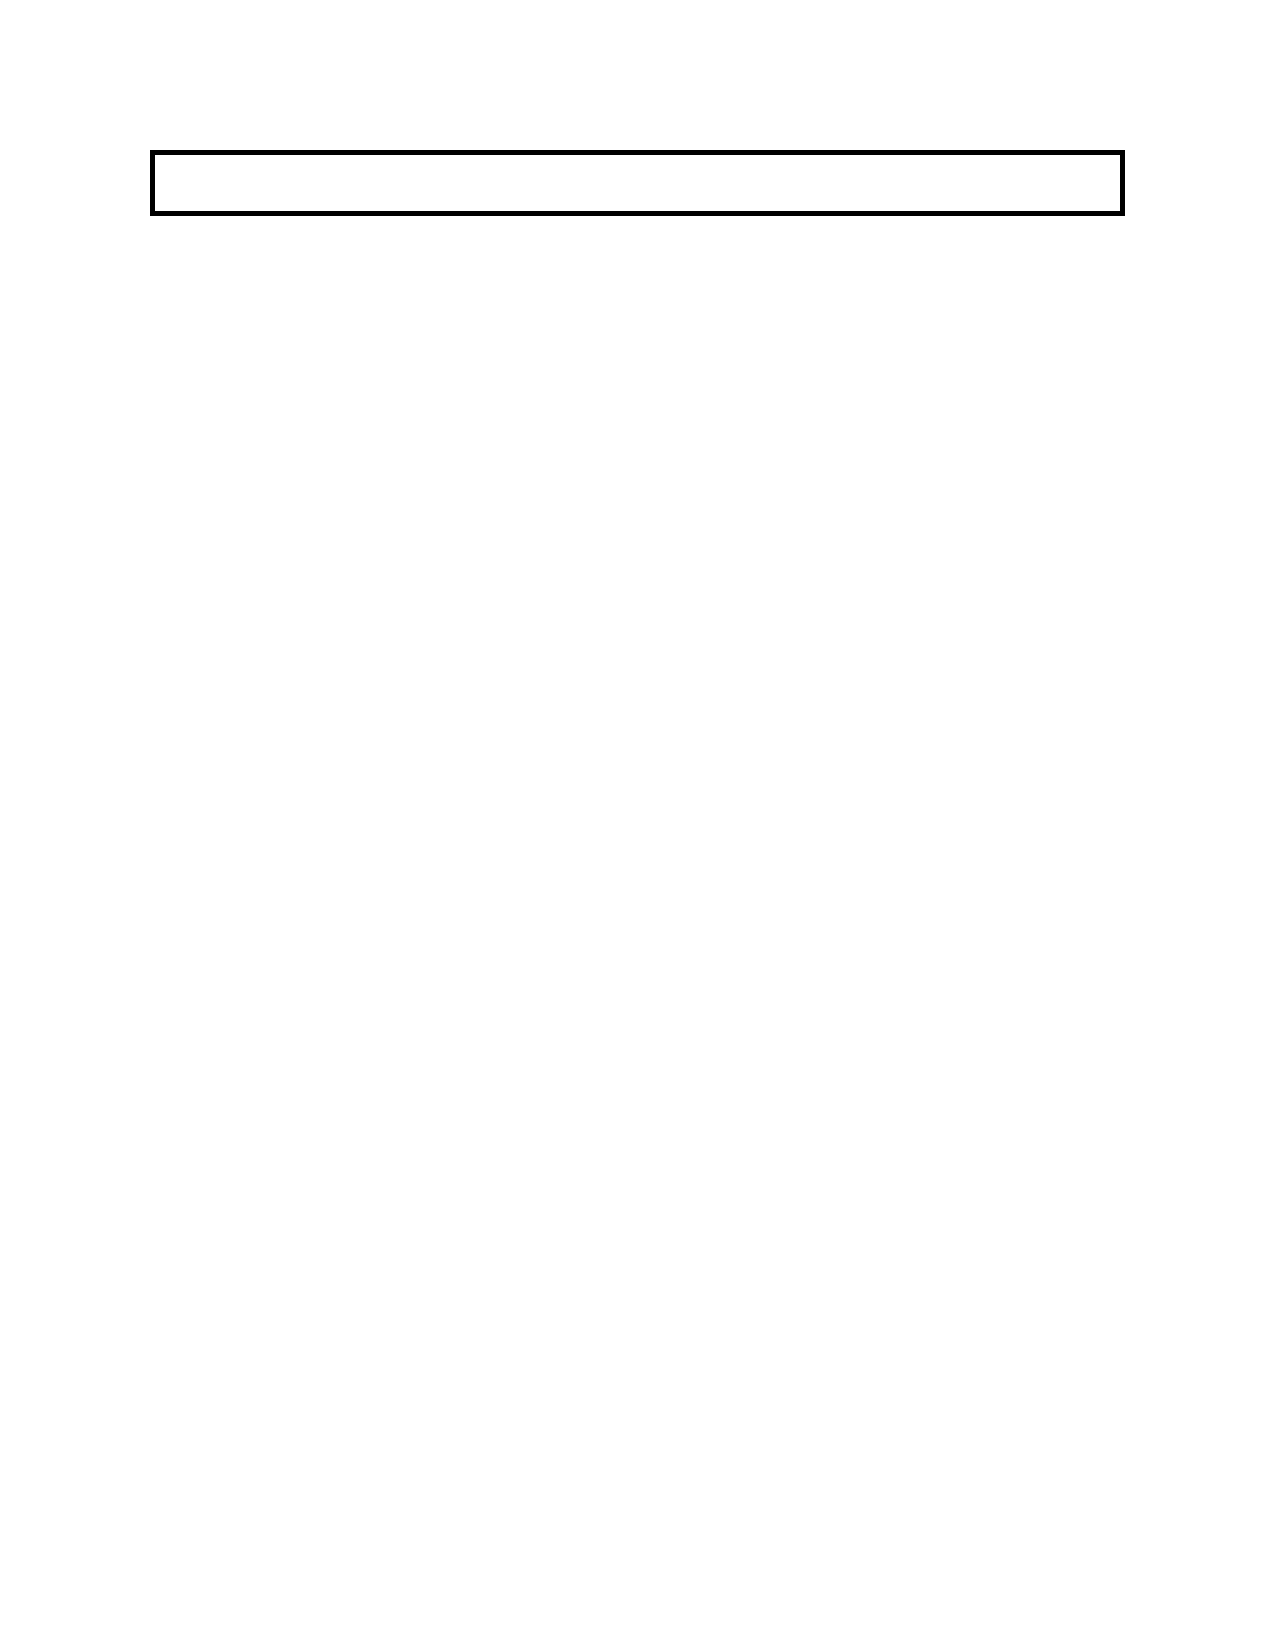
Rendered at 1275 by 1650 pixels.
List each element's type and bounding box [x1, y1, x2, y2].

table_header [155, 155, 1120, 211]
